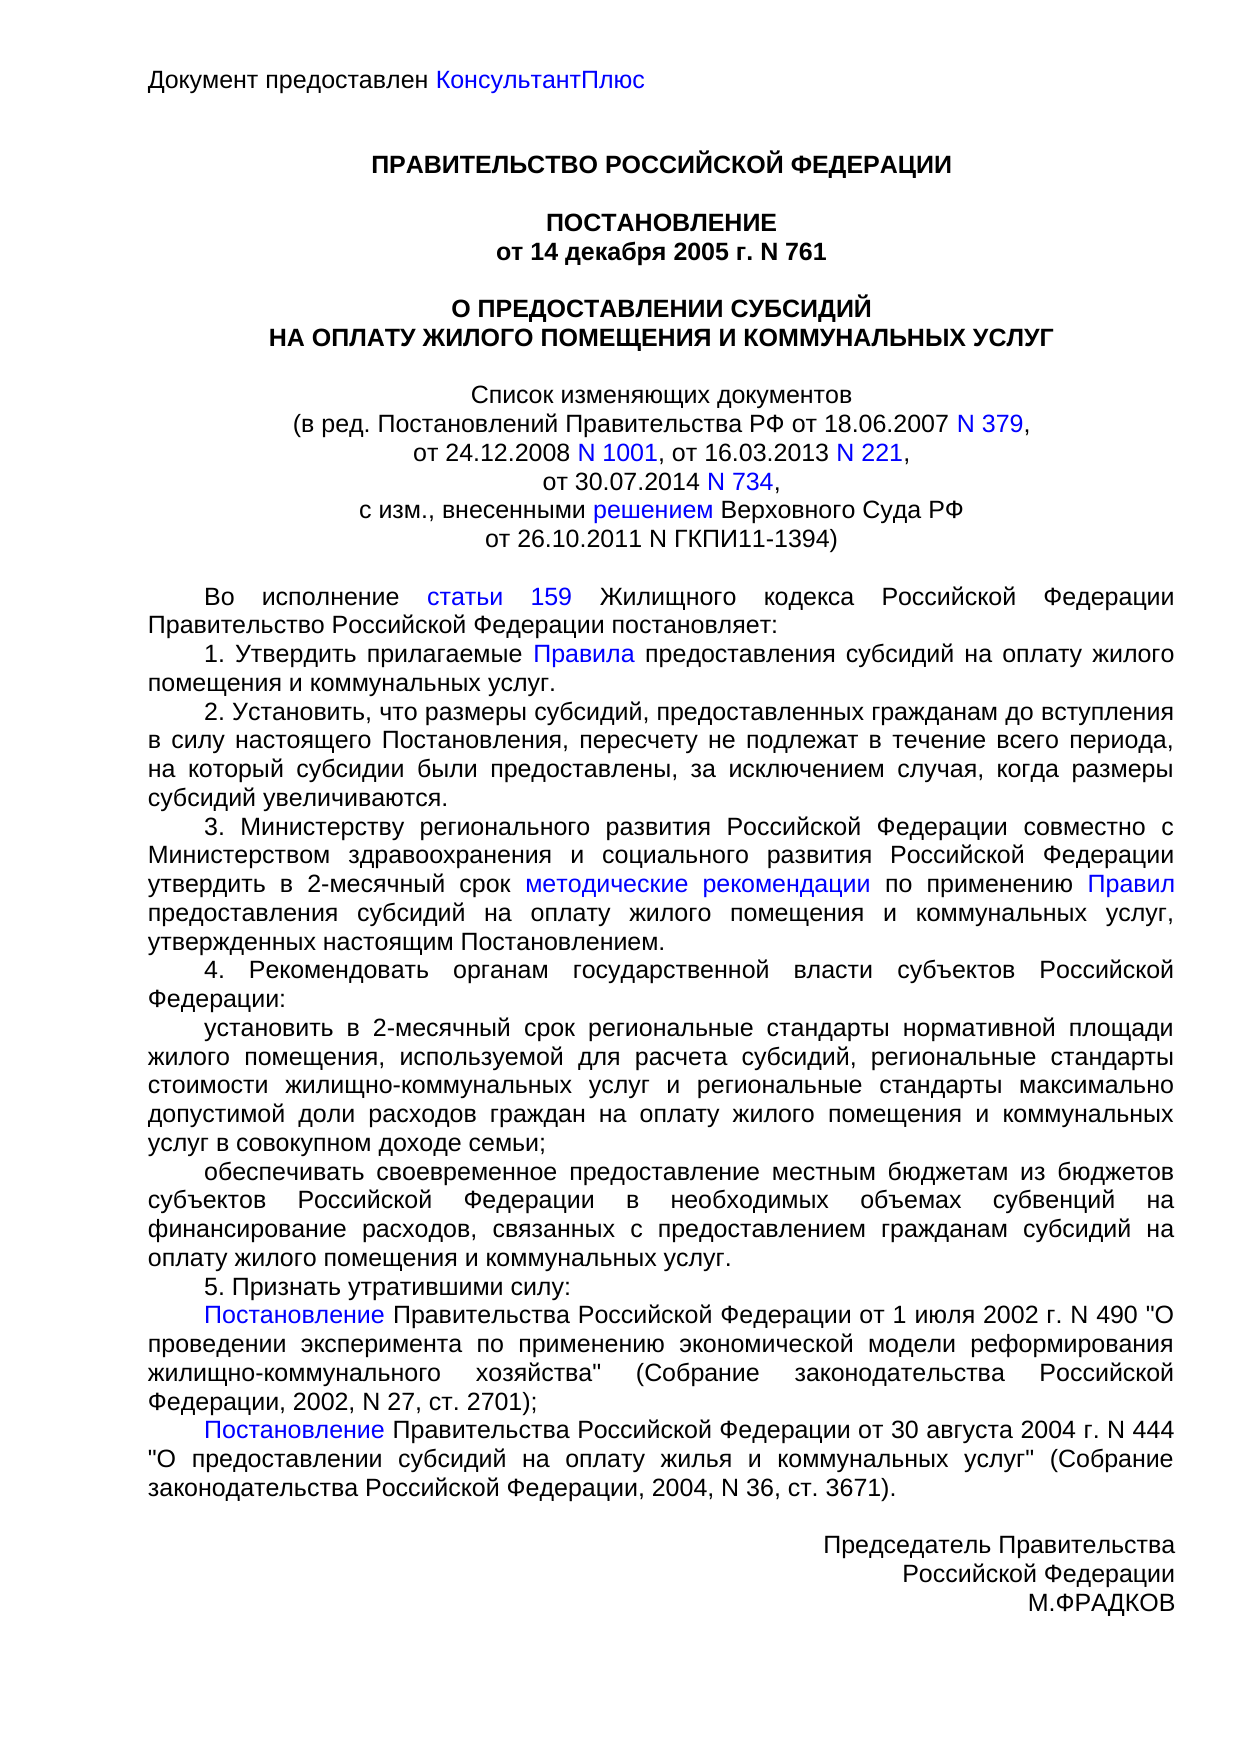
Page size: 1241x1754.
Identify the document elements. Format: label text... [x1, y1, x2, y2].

text Российской Федерации [148, 1559, 1175, 1588]
text 5. Признать утратившими силу: [148, 1272, 1175, 1301]
text 1. Утвердить прилагаемые Правила предоставления субсидий на оплату жилого помещения и коммунальных услуг. [148, 639, 1175, 697]
text ПРАВИТЕЛЬСТВО РОССИЙСКОЙ ФЕДЕРАЦИИ [148, 151, 1175, 179]
text от 26.10.2011 N ГКПИ11-1394) [148, 524, 1175, 553]
text обеспечивать своевременное предоставление местным бюджетам из бюджетов субъектов Российской Федерации в необходимых объемах субвенций на финансирование расходов, связанных с предоставлением гражданам субсидий на оплату жилого помещения и коммунальных услуг. [148, 1157, 1175, 1272]
text Председатель Правительства [148, 1531, 1175, 1559]
text 4. Рекомендовать органам государственной власти субъектов Российской Федерации: [148, 956, 1175, 1013]
text Документ предоставлен КонсультантПлюс [148, 65, 1175, 122]
text от 14 декабря 2005 г. N 761 [148, 237, 1175, 266]
text НА ОПЛАТУ ЖИЛОГО ПОМЕЩЕНИЯ И КОММУНАЛЬНЫХ УСЛУГ [148, 323, 1175, 352]
text О ПРЕДОСТАВЛЕНИИ СУБСИДИЙ [148, 294, 1175, 323]
text (в ред. Постановлений Правительства РФ от 18.06.2007 N 379, [148, 409, 1175, 438]
text М.ФРАДКОВ [148, 1588, 1175, 1617]
text Список изменяющих документов [148, 381, 1175, 409]
text с изм., внесенными решением Верховного Суда РФ [148, 496, 1175, 524]
text ПОСТАНОВЛЕНИЕ [148, 208, 1175, 237]
text от 30.07.2014 N 734, [148, 467, 1175, 496]
text 3. Министерству регионального развития Российской Федерации совместно с Министерством здравоохранения и социального развития Российской Федерации утвердить в 2-месячный срок методические рекомендации по применению Правил предоставления субсидий на оплату жилого помещения и коммунальных услуг, утвержденных настоящим Постановлением. [148, 812, 1175, 956]
text от 24.12.2008 N 1001, от 16.03.2013 N 221, [148, 438, 1175, 467]
text 2. Установить, что размеры субсидий, предоставленных гражданам до вступления в силу настоящего Постановления, пересчету не подлежат в течение всего периода, на который субсидии были предоставлены, за исключением случая, когда размеры субсидий увеличиваются. [148, 697, 1175, 812]
text Постановление Правительства Российской Федерации от 1 июля 2002 г. N 490 "О проведении эксперимента по применению экономической модели реформирования жилищно-коммунального хозяйства" (Собрание законодательства Российской Федерации, 2002, N 27, ст. 2701); [148, 1301, 1175, 1416]
text установить в 2-месячный срок региональные стандарты нормативной площади жилого помещения, используемой для расчета субсидий, региональные стандарты стоимости жилищно-коммунальных услуг и региональные стандарты максимально допустимой доли расходов граждан на оплату жилого помещения и коммунальных услуг в совокупном доходе семьи; [148, 1013, 1175, 1157]
text Во исполнение статьи 159 Жилищного кодекса Российской Федерации Правительство Российской Федерации постановляет: [148, 582, 1175, 639]
text Постановление Правительства Российской Федерации от 30 августа 2004 г. N 444 "О предоставлении субсидий на оплату жилья и коммунальных услуг" (Собрание законодательства Российской Федерации, 2004, N 36, ст. 3671). [148, 1416, 1175, 1502]
